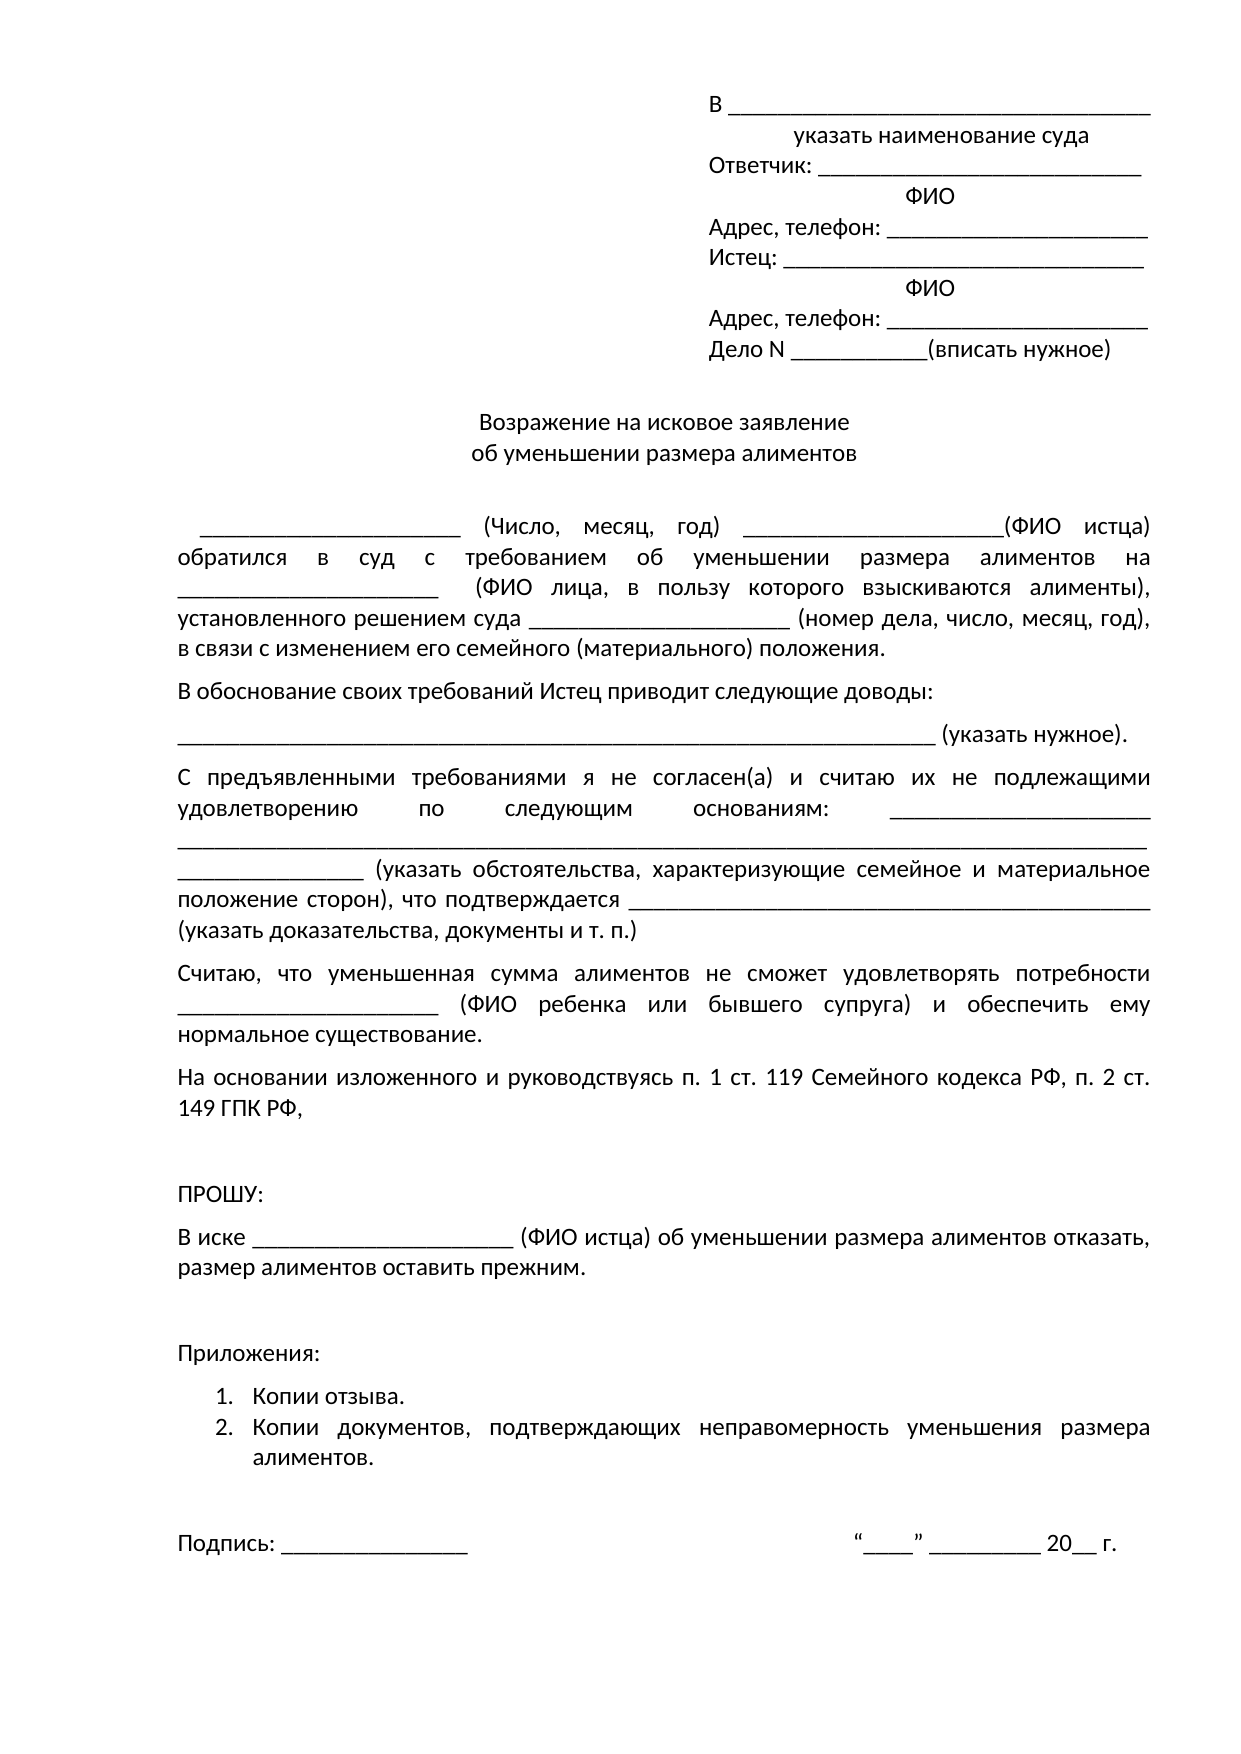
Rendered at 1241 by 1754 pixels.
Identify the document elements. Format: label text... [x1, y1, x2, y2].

text ПРОШУ: [177, 1178, 1152, 1208]
list Копии документов, подтверждающих неправомерность уменьшения размера алиментов. [215, 1411, 1152, 1472]
text _____________________ (Число, месяц, год) _____________________(ФИО истца) обратился в суд с требованием об уменьшении размера алиментов на _____________________ (ФИО лица, в пользу которого взыскиваются алименты), установленного решением суда _____________________ (номер дела, число, месяц, год), в связи с изменением его семейного (материального) положения. [177, 510, 1152, 663]
text Истец: _____________________________ [177, 241, 1152, 272]
text На основании изложенного и руководствуясь п. 1 ст. 119 Семейного кодекса РФ, п. 2 ст. 149 ГПК РФ, [177, 1061, 1152, 1122]
text Считаю, что уменьшенная сумма алиментов не сможет удовлетворять потребности _____________________ (ФИО ребенка или бывшего супруга) и обеспечить ему нормальное существование. [177, 957, 1152, 1049]
text В иске _____________________ (ФИО истца) об уменьшении размера алиментов отказать, размер алиментов оставить прежним. [177, 1221, 1152, 1282]
text Приложения: [177, 1337, 1152, 1368]
text Подпись: _______________ “____” _________ 20__ г. [177, 1527, 1152, 1558]
text указать наименование суда [177, 119, 1152, 150]
text ФИО [177, 272, 1152, 302]
text Возражение на исковое заявление [177, 406, 1152, 437]
text В __________________________________ [177, 89, 1152, 119]
text С предъявленными требованиями я не согласен(а) и считаю их не подлежащими удовлетворению по следующим основаниям: _____________________ _____________________________________________________________________________________________ (указать обстоятельства, характеризующие семейное и материальное положение сторон), что подтверждается __________________________________________ (указать доказательства, документы и т. п.) [177, 762, 1152, 945]
list Копии отзыва. [215, 1380, 1152, 1411]
text ФИО [177, 180, 1152, 211]
text Ответчик: __________________________ [177, 150, 1152, 180]
text В обоснование своих требований Истец приводит следующие доводы: [177, 676, 1152, 706]
text Адрес, телефон: _____________________ [177, 211, 1152, 241]
text об уменьшении размера алиментов [177, 437, 1152, 467]
text Дело N ___________(вписать нужное) [177, 333, 1152, 363]
text _____________________________________________________________ (указать нужное). [177, 718, 1152, 749]
text Адрес, телефон: _____________________ [177, 302, 1152, 333]
